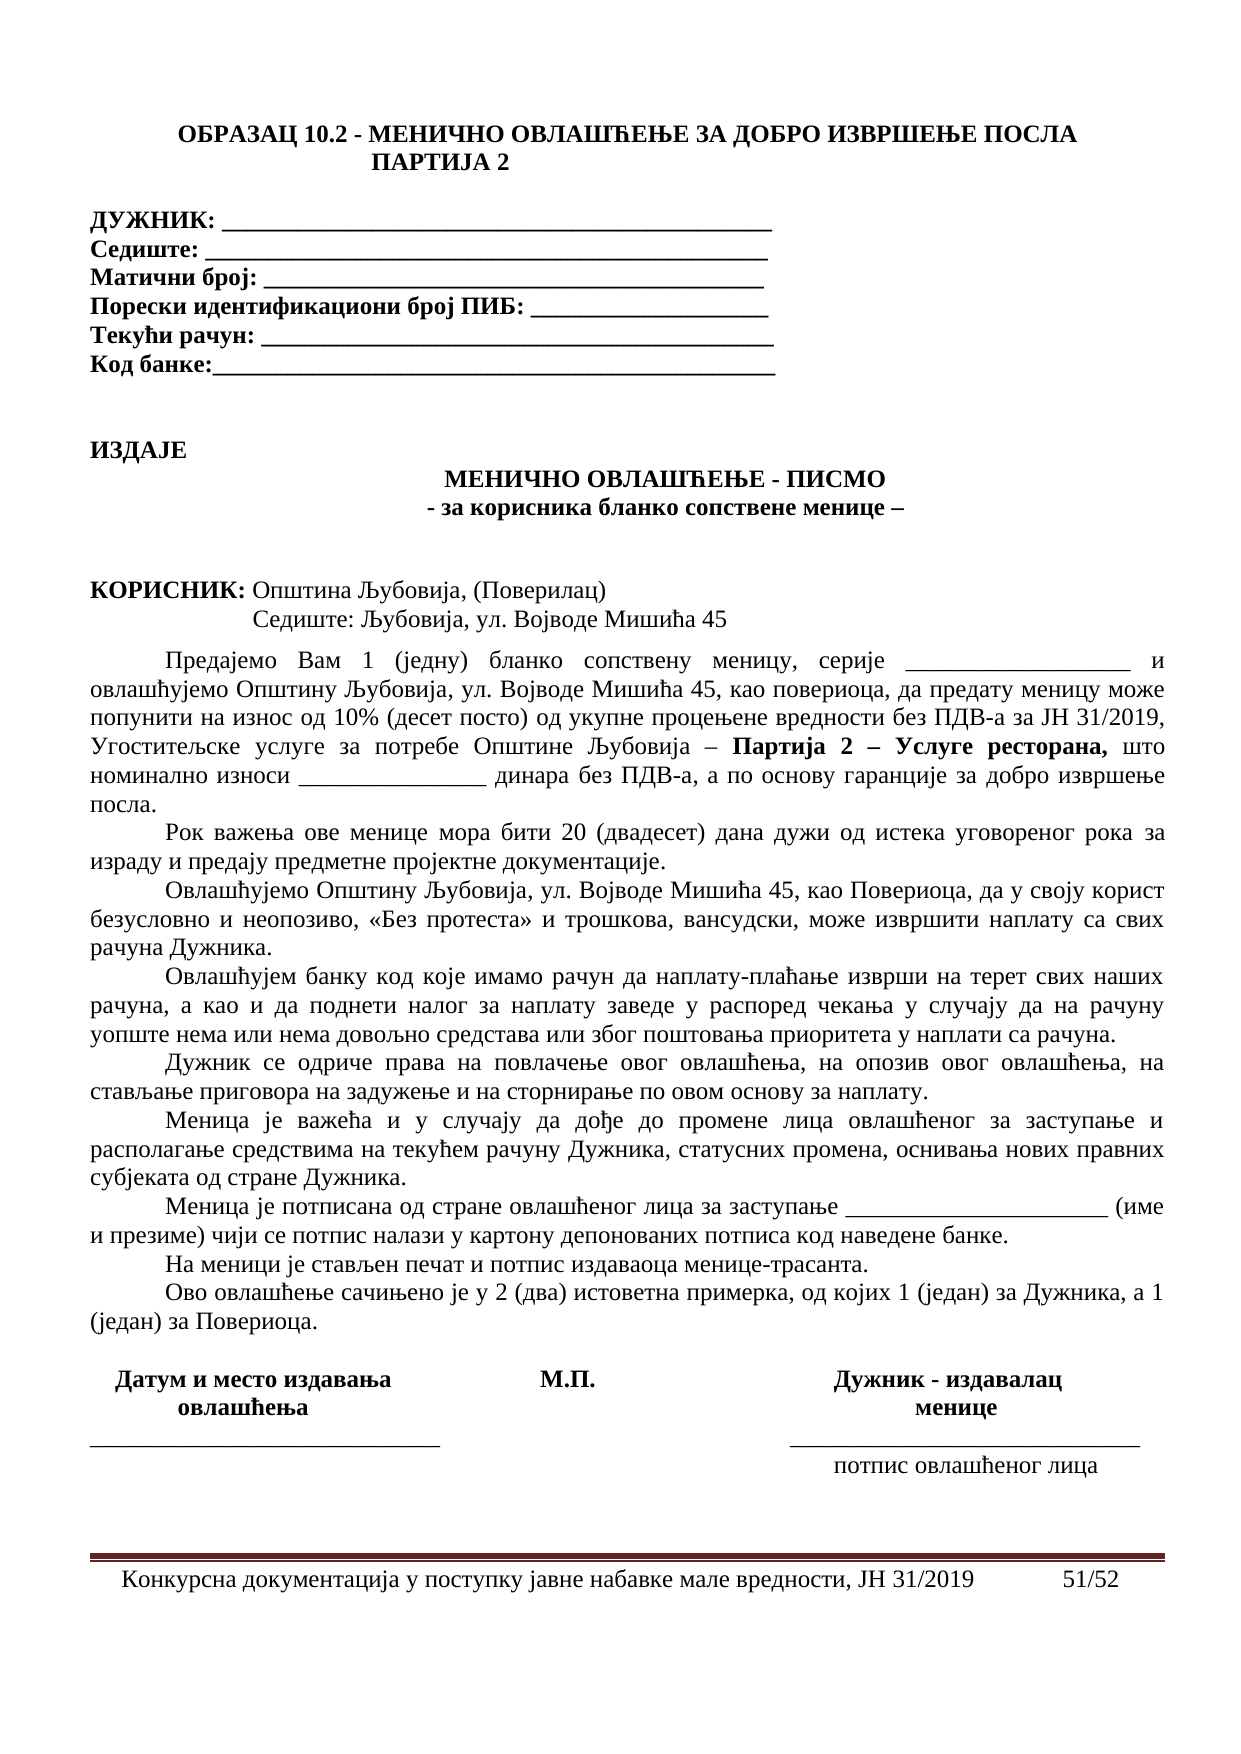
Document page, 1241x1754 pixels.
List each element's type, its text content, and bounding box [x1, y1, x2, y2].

text КОРИСНИК: Општина Љубовија, (Поверилац) [90, 575, 1165, 604]
text потпис овлашћеног лица [634, 1450, 1165, 1479]
text Порески идентификациони број ПИБ: ___________________ [90, 291, 1165, 320]
text Седиште: _____________________________________________ [90, 234, 1165, 262]
text Дужник се одриче права на повлачење овог овлашћења, на опозив овог овлашћења, на стављање приговора на задужење и на сторнирање по овом основу за наплату. [90, 1047, 1165, 1105]
text Седиште: Љубовија, ул. Војводе Мишића 45 [90, 604, 1165, 632]
text Датум и место издавања М.П. Дужник - издавалац [90, 1364, 1165, 1392]
text Код банке:_____________________________________________ [90, 349, 1165, 377]
text Рок важења ове менице мора бити 20 (двадесет) дана дужи од истека уговореног рока за израду и предају предметне пројектне документације. [90, 817, 1165, 875]
text Предајемо Вам 1 (једну) бланко сопствену меницу, серије __________________ и овлашћујемо Општину Љубовија, ул. Војводе Мишића 45, као повериоца, да предату меницу може попунити на износ од 10% (десет посто) од укупне процењене вредности без ПДВ-а за ЈН 31/2019, Угоститељске услуге за потребе Општине Љубовија – Партија 2 – Услуге ресторана, што номинално износи _______________ динара без ПДВ-а, а по основу гаранције за добро извршење посла. [90, 645, 1165, 817]
text - за корисника бланко сопствене менице – [90, 492, 1165, 521]
text Овлашћујемо Општину Љубовија, ул. Војводе Мишића 45, као Повериоца, да у своју корист безусловно и неопозиво, «Без протеста» и трошкова, вансудски, може извршити наплату са свих рачуна Дужника. [90, 875, 1165, 961]
text ДУЖНИК: ____________________________________________ [90, 205, 1165, 234]
text ОБРАЗАЦ 10.2 - МЕНИЧНО ОВЛАШЋЕЊЕ ЗА ДОБРО ИЗВРШЕЊЕ ПОСЛА [90, 119, 1165, 147]
text овлашћења менице [90, 1392, 1165, 1421]
text МЕНИЧНО ОВЛАШЋЕЊЕ - ПИСМО [90, 464, 1165, 492]
text Ово овлашћење сачињено је у 2 (два) истоветна примерка, од којих 1 (један) за Дужника, а 1 (један) за Повериоца. [90, 1277, 1165, 1335]
text Текући рачун: _________________________________________ [90, 320, 1165, 349]
text ПАРТИЈА 2 [90, 147, 1165, 176]
text ИЗДАЈЕ [90, 435, 1165, 464]
text ____________________________ ____________________________ [90, 1421, 1165, 1450]
text Овлашћујем банку код које имамо рачун да наплату-плаћање изврши на терет свих наших рачуна, а као и да поднети налог за наплату заведе у распоред чекања у случају да на рачуну уопште нема или нема довољно средстава или због поштовања приоритета у наплати са рачуна. [90, 961, 1165, 1047]
text Меница је потписана од стране овлашћеног лица за заступање _____________________ (име и презиме) чији се потпис налази у картону депонованих потписа код наведене банке. [90, 1191, 1165, 1249]
text Меница је важећа и у случају да дође до промене лица овлашћеног за заступање и располагање средствима на текућем рачуну Дужника, статусних промена, оснивања нових правних субјеката од стране Дужника. [90, 1105, 1165, 1191]
text На меници је стављен печат и потпис издаваоца менице-трасанта. [90, 1249, 1165, 1277]
text Матични број: ________________________________________ [90, 262, 1165, 291]
